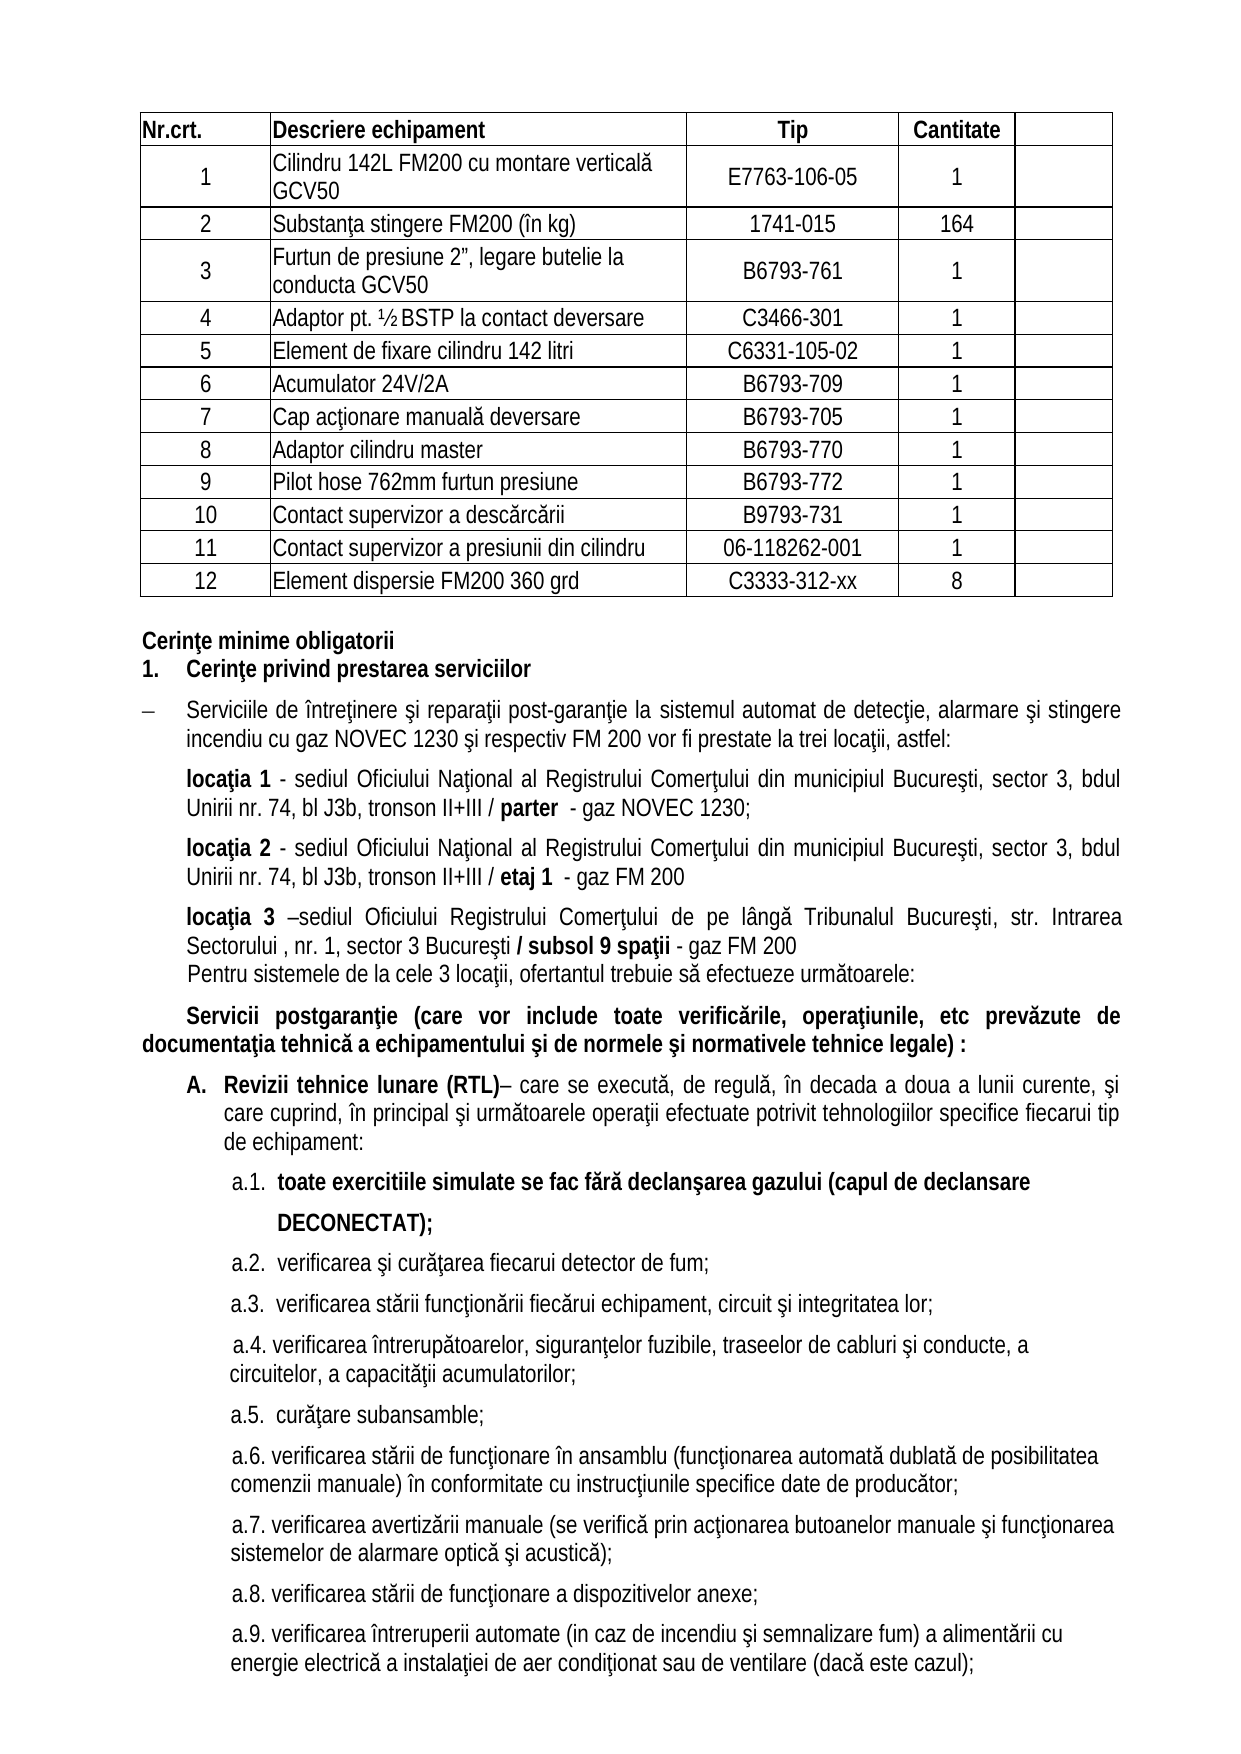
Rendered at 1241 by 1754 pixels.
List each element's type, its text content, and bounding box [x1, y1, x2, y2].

table_cell Element dispersie FM200 360 grd [271, 564, 686, 596]
text a.6. verificarea stării de funcţionare în ansamblu (funcţionarea automată dublată de posibilitatea comenzii manuale) în conformitate cu instrucţiunile specifice date de producător; [186, 1441, 1122, 1498]
table_cell 1 [141, 146, 270, 206]
table_cell 8 [141, 433, 270, 465]
text a.9. verificarea întreruperii automate (in caz de incendiu şi semnalizare fum) a alimentării cu energie electrică a instalaţiei de aer condiţionat sau de ventilare (dacă este cazul); [186, 1619, 1122, 1677]
table_cell [1016, 499, 1112, 530]
table_cell Adaptor pt. ½ BSTP la contact deversare [271, 302, 686, 333]
table_cell Acumulator 24V/2A [271, 368, 686, 399]
table_cell C3333-312-xx [687, 564, 898, 596]
text a.4. verificarea întrerupătoarelor, siguranţelor fuzibile, traseelor de cabluri şi conducte, a circuitelor, a capacităţii acumulatorilor; [170, 1331, 1122, 1388]
table_cell Tip [687, 113, 898, 145]
table_cell Contact supervizor a presiunii din cilindru [271, 531, 686, 563]
table_cell Cap acţionare manuală deversare [271, 400, 686, 432]
table_cell 1741-015 [687, 208, 898, 239]
table_cell B6793-770 [687, 433, 898, 465]
text a.7. verificarea avertizării manuale (se verifică prin acţionarea butoanelor manuale şi funcţionarea sistemelor de alarmare optică şi acustică); [186, 1510, 1122, 1567]
table_cell E7763-106-05 [687, 146, 898, 206]
table_cell C3466-301 [687, 302, 898, 333]
table_cell 6 [141, 368, 270, 399]
table_cell 5 [141, 335, 270, 366]
text Pentru sistemele de la cele 3 locaţii, ofertantul trebuie să efectueze următoarele: [142, 959, 1122, 988]
list Revizii tehnice lunare (RTL)– care se execută, de regulă, în decada a doua a lunii curente, şi care cuprind, în principal şi următoarele operaţii efectuate potrivit tehnologiilor specifice fiecarui tip de echipament: [186, 1070, 1122, 1156]
table_cell Pilot hose 762mm furtun presiune [271, 466, 686, 498]
table_cell C6331-105-02 [687, 335, 898, 366]
table_cell B9793-731 [687, 499, 898, 530]
table_cell 1 [899, 335, 1014, 366]
text a.8. verificarea stării de funcţionare a dispozitivelor anexe; [186, 1579, 1122, 1607]
table_cell 3 [141, 240, 270, 301]
table_cell 9 [141, 466, 270, 498]
text Servicii postgaranţie (care vor include toate verificările, operaţiunile, etc prevăzute de documentaţia tehnică a echipamentului şi de normele şi normativele tehnice legale) : [142, 1001, 1122, 1058]
table_cell [1016, 335, 1112, 366]
table_cell B6793-772 [687, 466, 898, 498]
table_cell [1016, 113, 1112, 145]
text DECONECTAT); [231, 1208, 1122, 1236]
table_cell 12 [141, 564, 270, 596]
table_cell 2 [141, 208, 270, 239]
table_cell Contact supervizor a descărcării [271, 499, 686, 530]
table_cell 11 [141, 531, 270, 563]
text a.1. toate exercitiile simulate se fac fără declanşarea gazului (capul de declansare [186, 1167, 1122, 1196]
table_cell 1 [899, 302, 1014, 333]
text locaţia 3 –sediul Oficiului Registrului Comerţului de pe lângă Tribunalul Bucureşti, str. Intrarea Sectorului , nr. 1, sector 3 Bucureşti / subsol 9 spaţii - gaz FM 200 [186, 902, 1122, 959]
table_cell 4 [141, 302, 270, 333]
text a.3. verificarea stării funcţionării fiecărui echipament, circuit şi integritatea lor; [230, 1289, 1122, 1318]
table_cell 06-118262-001 [687, 531, 898, 563]
table_cell Descriere echipament [271, 113, 686, 145]
table_cell Cilindru 142L FM200 cu montare verticală GCV50 [271, 146, 686, 206]
table_cell [1016, 208, 1112, 239]
table_cell [1016, 240, 1112, 301]
table_cell Cantitate [899, 113, 1014, 145]
table_cell [1016, 433, 1112, 465]
list Serviciile de întreţinere şi reparaţii post-garanţie la sistemul automat de detecţie, alarmare şi stingere incendiu cu gaz NOVEC 1230 şi respectiv FM 200 vor fi prestate la trei locaţii, astfel: [142, 695, 1122, 752]
text a.2. verificarea şi curăţarea fiecarui detector de fum; [231, 1248, 1122, 1277]
table_cell 164 [899, 208, 1014, 239]
table_cell Furtun de presiune , legare butelie la conducta GCV50 [271, 240, 686, 301]
table_cell Nr.crt. [141, 113, 270, 145]
table_cell [1016, 564, 1112, 596]
table_cell [1016, 302, 1112, 333]
table_cell [1016, 400, 1112, 432]
text a.5. curăţare subansamble; [230, 1400, 1122, 1429]
table_cell Adaptor cilindru master [271, 433, 686, 465]
table_cell 1 [899, 146, 1014, 206]
table_cell 1 [899, 531, 1014, 563]
text locaţia 2 - sediul Oficiului Naţional al Registrului Comerţului din municipiul Bucureşti, sector 3, bdul Unirii nr. 74, bl J3b, tronson II+III / etaj 1 - gaz FM 200 [186, 833, 1122, 890]
table_cell 7 [141, 400, 270, 432]
table_cell 1 [899, 466, 1014, 498]
text Cerinţe minime obligatorii [142, 626, 1122, 654]
text locaţia 1 - sediul Oficiului Naţional al Registrului Comerţului din municipiul Bucureşti, sector 3, bdul Unirii nr. 74, bl J3b, tronson II+III / parter - gaz NOVEC 1230; [186, 764, 1122, 821]
table_cell 1 [899, 368, 1014, 399]
table_cell [1016, 146, 1112, 206]
table_cell 10 [141, 499, 270, 530]
table_cell Element de fixare cilindru [271, 335, 686, 366]
table_cell [1016, 531, 1112, 563]
table_cell 1 [899, 433, 1014, 465]
table_cell B6793-709 [687, 368, 898, 399]
table_cell B6793-705 [687, 400, 898, 432]
table_cell B6793-761 [687, 240, 898, 301]
table_cell Substanţa stingere FM200 (în kg) [271, 208, 686, 239]
table_cell 1 [899, 400, 1014, 432]
table_cell 8 [899, 564, 1014, 596]
text 1. Cerinţe privind prestarea serviciilor [142, 654, 1122, 683]
table_cell 1 [899, 499, 1014, 530]
table_cell 1 [899, 240, 1014, 301]
table_cell [1016, 368, 1112, 399]
table_cell [1016, 466, 1112, 498]
